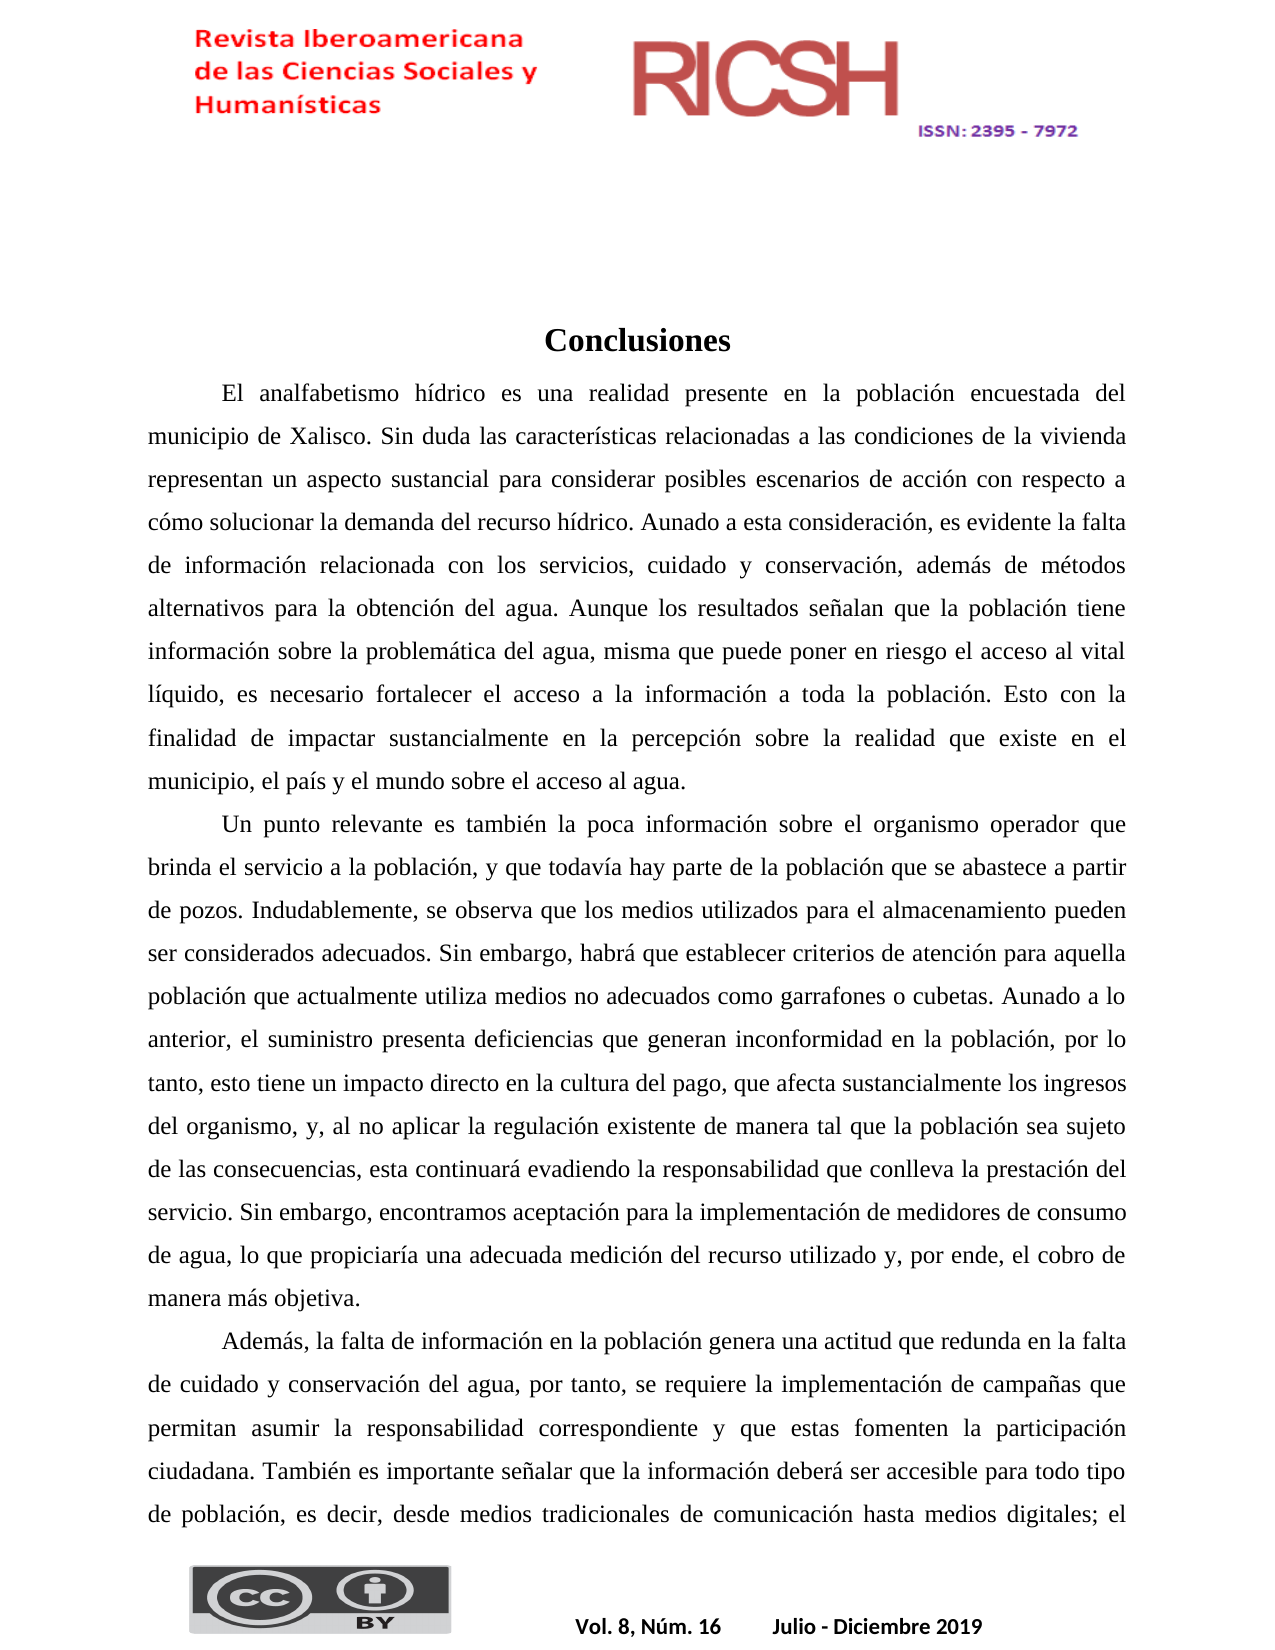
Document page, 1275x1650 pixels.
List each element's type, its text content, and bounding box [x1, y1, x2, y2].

picture [194, 29, 1081, 139]
text El analfabetismo hídrico es una realidad presente en la población encuestada del municipio de Xalisco. Sin duda las características relacionadas a las condiciones de la vivienda representan un aspecto sustancial para considerar posibles escenarios de acción con respecto a cómo solucionar la demanda del recurso hídrico. Aunado a esta consideración, es evidente la falta de información relacionada con los servicios, cuidado y conservación, además de métodos alternativos para la obtención del agua. Aunque los resultados señalan que la población tiene información sobre la problemática del agua, misma que puede poner en riesgo el acceso al vital líquido, es necesario fortalecer el acceso a la información a toda la población. Esto con la finalidad de impactar sustancialmente en la percepción sobre la realidad que existe en el municipio, el país y el mundo sobre el acceso al agua. [148, 378, 1127, 794]
text Conclusiones [148, 320, 1127, 358]
picture [189, 1565, 452, 1634]
text Un punto relevante es también la poca información sobre el organismo operador que brinda el servicio a la población, y que todavía hay parte de la población que se abastece a partir de pozos. Indudablemente, se observa que los medios utilizados para el almacenamiento pueden ser considerados adecuados. Sin embargo, habrá que establecer criterios de atención para aquella población que actualmente utiliza medios no adecuados como garrafones o cubetas. Aunado a lo anterior, el suministro presenta deficiencias que generan inconformidad en la población, por lo tanto, esto tiene un impacto directo en la cultura del pago, que afecta sustancialmente los ingresos del organismo, y, al no aplicar la regulación existente de manera tal que la población sea sujeto de las consecuencias, esta continuará evadiendo la responsabilidad que conlleva la prestación del servicio. Sin embargo, encontramos aceptación para la implementación de medidores de consumo de agua, lo que propiciaría una adecuada medición del recurso utilizado y, por ende, el cobro de manera más objetiva. [148, 809, 1127, 1312]
